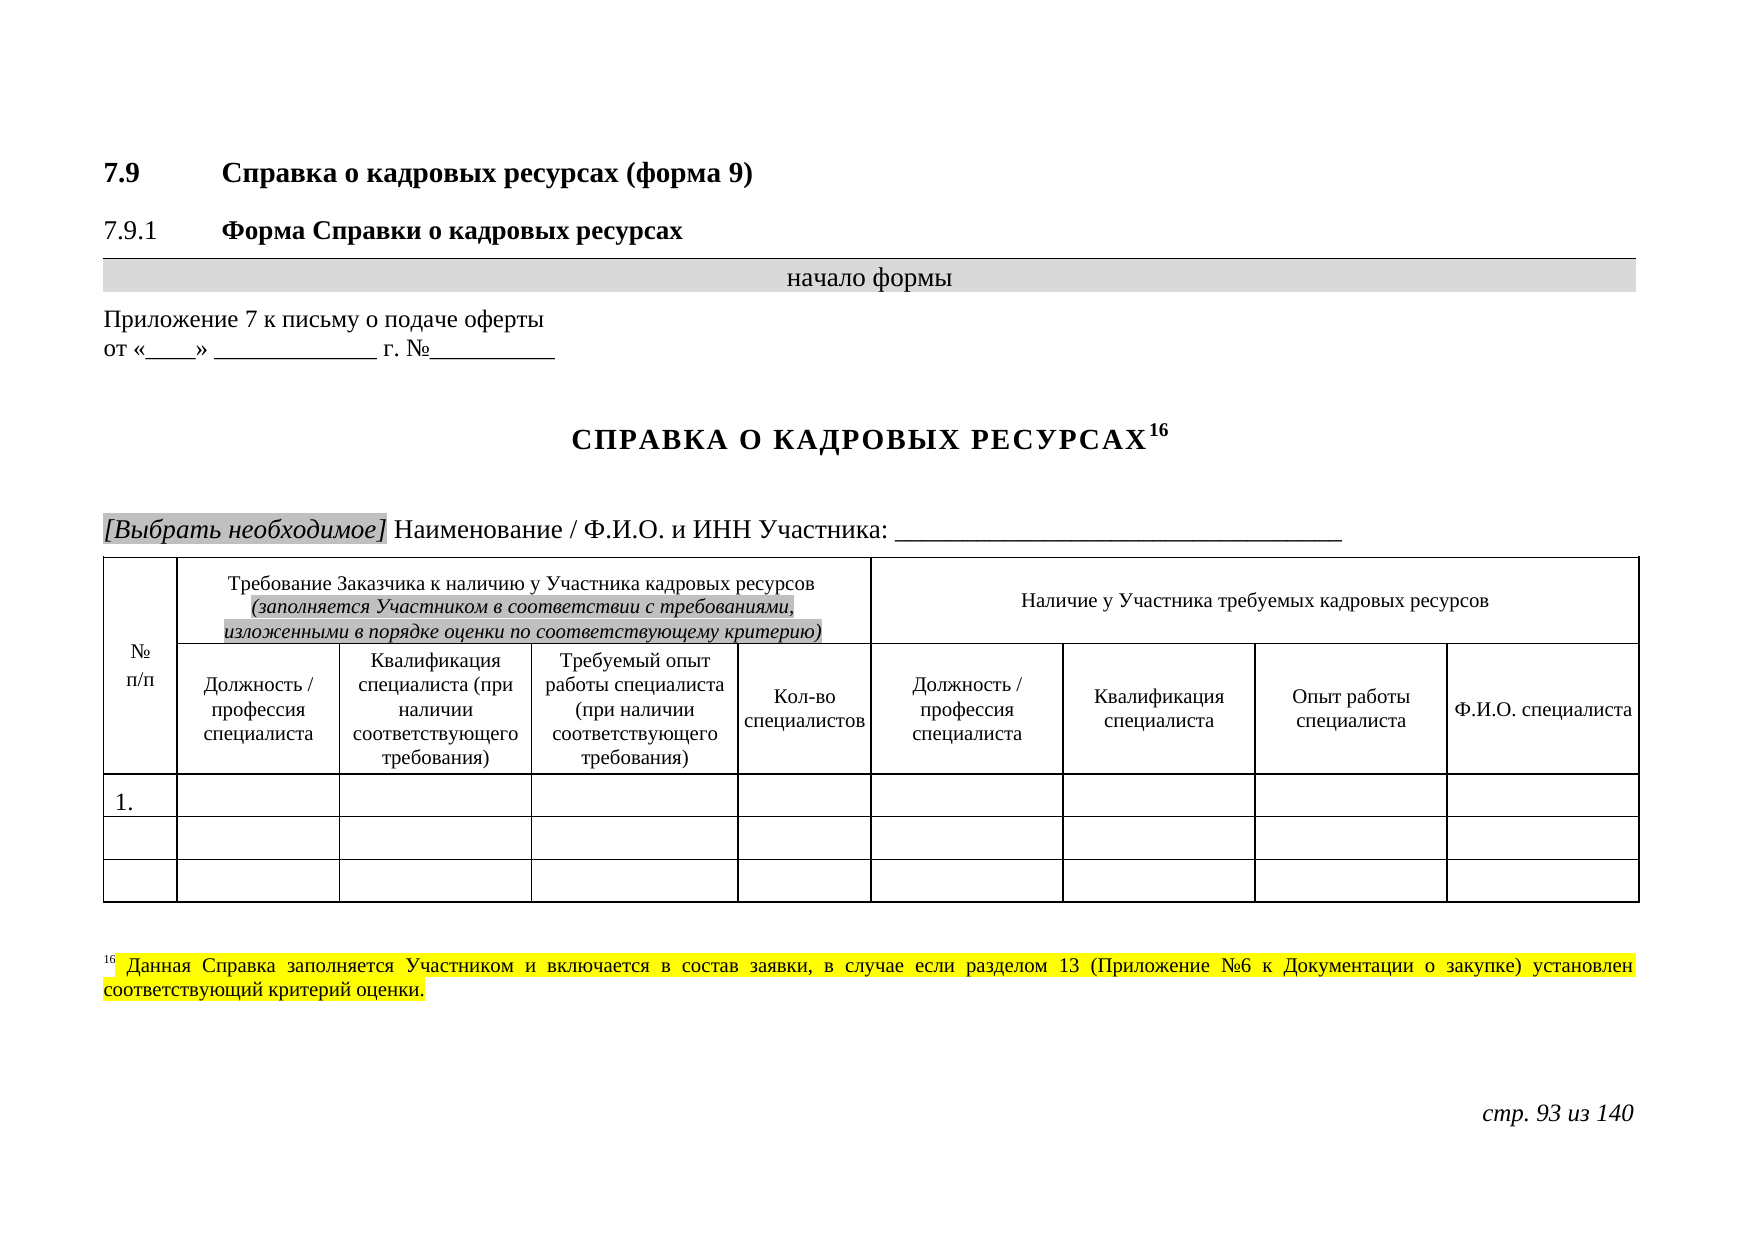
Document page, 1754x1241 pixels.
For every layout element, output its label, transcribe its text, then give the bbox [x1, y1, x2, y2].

table_cell [1448, 860, 1638, 901]
table_cell Должность / профессия специалиста [178, 644, 339, 773]
table_cell [178, 775, 339, 816]
table_cell [104, 775, 176, 816]
table_header № п/п [104, 558, 176, 773]
table_cell [532, 775, 737, 816]
table_cell [1256, 817, 1446, 858]
table_cell [1064, 860, 1254, 901]
table_cell [104, 860, 176, 901]
table_cell [1256, 860, 1446, 901]
table_cell [340, 860, 531, 901]
table_cell Ф.И.О. специалиста [1448, 644, 1638, 773]
text Справка о кадровых ресурсах [103, 418, 1636, 457]
table_cell [739, 860, 870, 901]
text Приложение 7 к письму о подаче оферты от «____» _____________ г. №__________ [103, 304, 1636, 362]
table_cell Требуемый опыт работы специалиста (при наличии соответствующего требования) [532, 644, 737, 773]
table_cell [872, 817, 1062, 858]
table_cell [1064, 817, 1254, 858]
table_cell [1256, 775, 1446, 816]
table_cell [872, 775, 1062, 816]
table_cell Опыт работы специалиста [1256, 644, 1446, 773]
table_cell [872, 860, 1062, 901]
table_cell [532, 860, 737, 901]
text Форма Справки о кадровых ресурсах [103, 214, 1636, 245]
table_header Требование Заказчика к наличию у Участника кадровых ресурсов (заполняется Участником в соответствии с требованиями, изложенными в порядке оценки по соответствующему критерию) [178, 558, 870, 643]
table_cell [340, 817, 531, 858]
table_cell [739, 817, 870, 858]
table_cell [739, 775, 870, 816]
table_cell [1448, 775, 1638, 816]
table_cell [178, 860, 339, 901]
table_cell [104, 817, 176, 858]
text [Выбрать необходимое] Наименование / Ф.И.О. и ИНН Участника: _________________________________ [387, 513, 1636, 544]
table_cell Квалификация специалиста (при наличии соответствующего требования) [340, 644, 531, 773]
table_cell [178, 817, 339, 858]
text начало формы [103, 259, 1636, 292]
table_header Наличие у Участника требуемых кадровых ресурсов [872, 558, 1638, 643]
table_cell Квалификация специалиста [1064, 644, 1254, 773]
table_cell [1448, 817, 1638, 858]
table_cell [532, 817, 737, 858]
subtitle Справка о кадровых ресурсах (форма 9) [103, 156, 1636, 189]
table_cell Должность / профессия специалиста [872, 644, 1062, 773]
table_cell [1064, 775, 1254, 816]
table_cell [340, 775, 531, 816]
table_cell Кол-во специалистов [739, 644, 870, 773]
